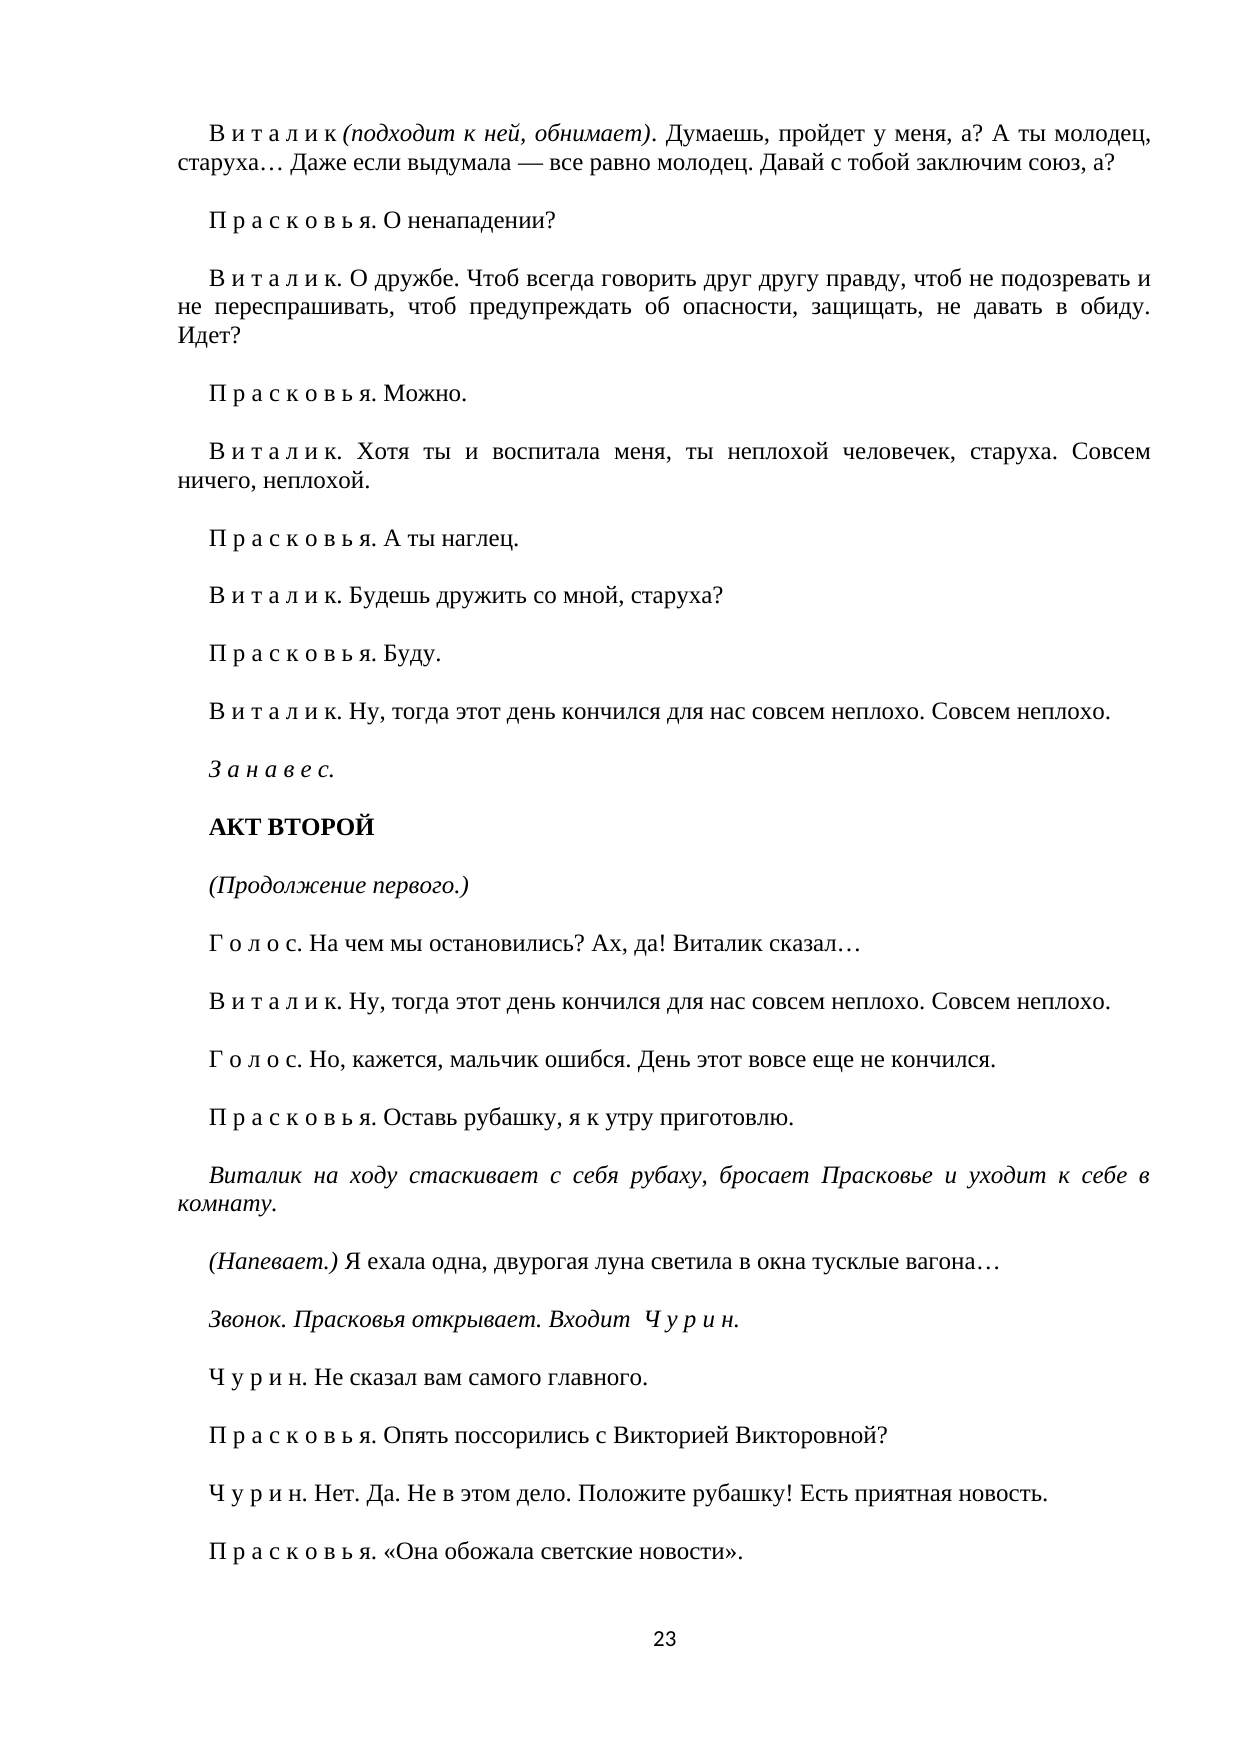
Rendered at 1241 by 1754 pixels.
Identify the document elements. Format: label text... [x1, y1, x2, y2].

text АКТ ВТОРОЙ [177, 812, 1152, 841]
text П р а с к о в ь я. О ненападении? [177, 205, 1152, 233]
text В и т а л и к. Ну, тогда этот день кончился для нас совсем неплохо. Совсем неплохо. [177, 986, 1152, 1015]
text В и т а л и к. Хотя ты и воспитала меня, ты неплохой человечек, старуха. Совсем ничего, неплохой. [177, 436, 1152, 493]
text (Напевает.) Я ехала одна, двурогая луна светила в окна тусклые вагона… [177, 1246, 1152, 1275]
text П р а с к о в ь я. Оставь рубашку, я к утру приготовлю. [177, 1102, 1152, 1131]
text Г о л о с. На чем мы остановились? Ах, да! Виталик сказал… [177, 928, 1152, 957]
text З а н а в е с. [177, 754, 1152, 783]
text Звонок. Прасковья открывает. Входит Ч у р и н. [177, 1304, 1152, 1333]
text Виталик на ходу стаскивает с себя рубаху, бросает Прасковье и уходит к себе в комнату. [177, 1160, 1152, 1217]
text В и т а л и к. О дружбе. Чтоб всегда говорить друг другу правду, чтоб не подозревать и не переспрашивать, чтоб предупреждать об опасности, защищать, не давать в обиду. Идет? [177, 263, 1152, 349]
text П р а с к о в ь я. Опять поссорились с Викторией Викторовной? [177, 1420, 1152, 1449]
text П р а с к о в ь я. «Она обожала светские новости». [177, 1536, 1152, 1565]
text П р а с к о в ь я. Можно. [177, 378, 1152, 407]
text В и т а л и к. Ну, тогда этот день кончился для нас совсем неплохо. Совсем неплохо. [177, 696, 1152, 725]
text П р а с к о в ь я. Буду. [177, 638, 1152, 667]
text (Продолжение первого.) [177, 870, 1152, 899]
text В и т а л и к (подходит к ней, обнимает). Думаешь, пройдет у меня, а? А ты молодец, старуха… Даже если выдумала — все равно молодец. Давай с тобой заключим союз, а? [177, 118, 1152, 176]
text П р а с к о в ь я. А ты наглец. [177, 523, 1152, 551]
text Г о л о с. Но, кажется, мальчик ошибся. День этот вовсе еще не кончился. [177, 1044, 1152, 1073]
text Ч у р и н. Не сказал вам самого главного. [177, 1362, 1152, 1391]
text В и т а л и к. Будешь дружить со мной, старуха? [177, 581, 1152, 609]
text Ч у р и н. Нет. Да. Не в этом дело. Положите рубашку! Есть приятная новость. [177, 1478, 1152, 1507]
